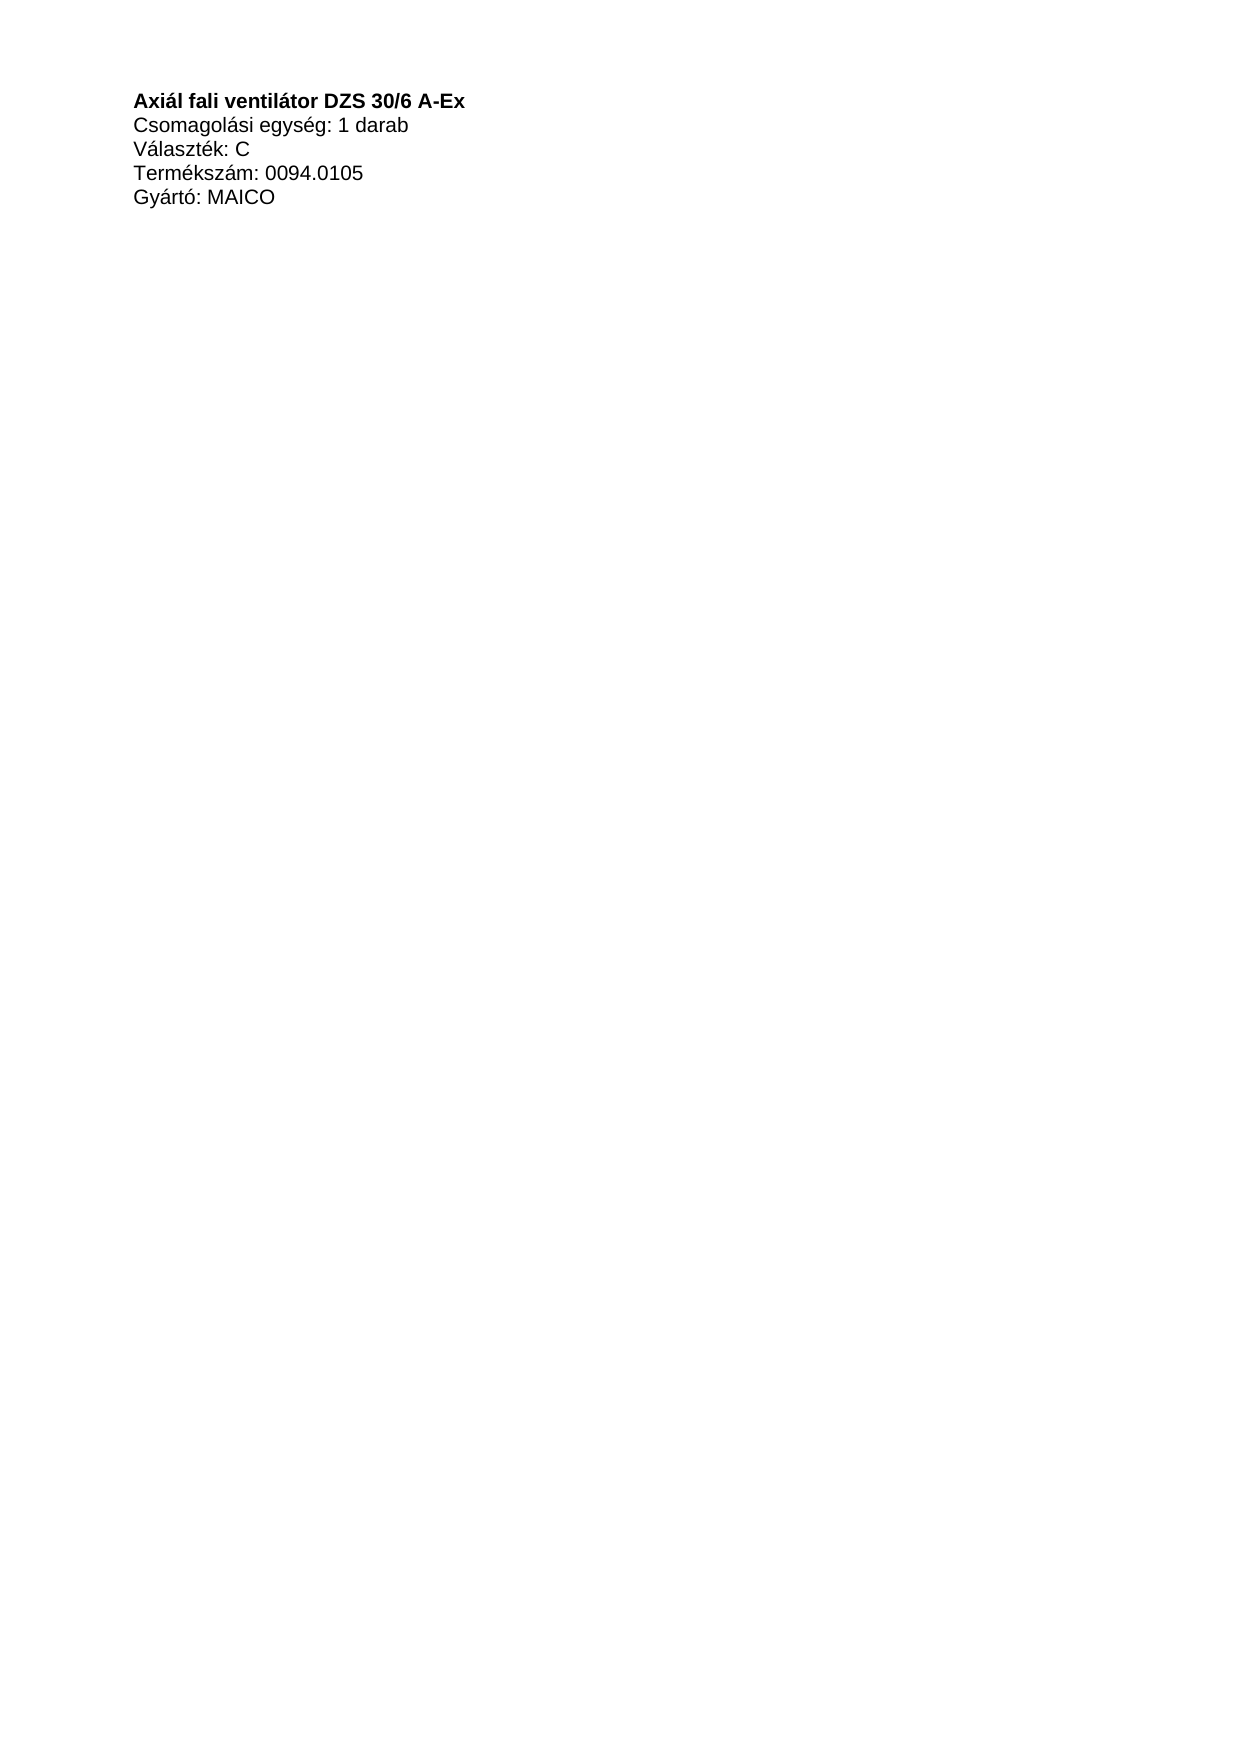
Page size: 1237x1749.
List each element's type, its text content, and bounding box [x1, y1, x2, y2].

text Axiál fali ventilátor DZS 30/6 A-ExCsomagolási egység: 1 darabVálaszték: C Termékszám: 0094.0105Gyártó: MAICO [133, 89, 1148, 208]
